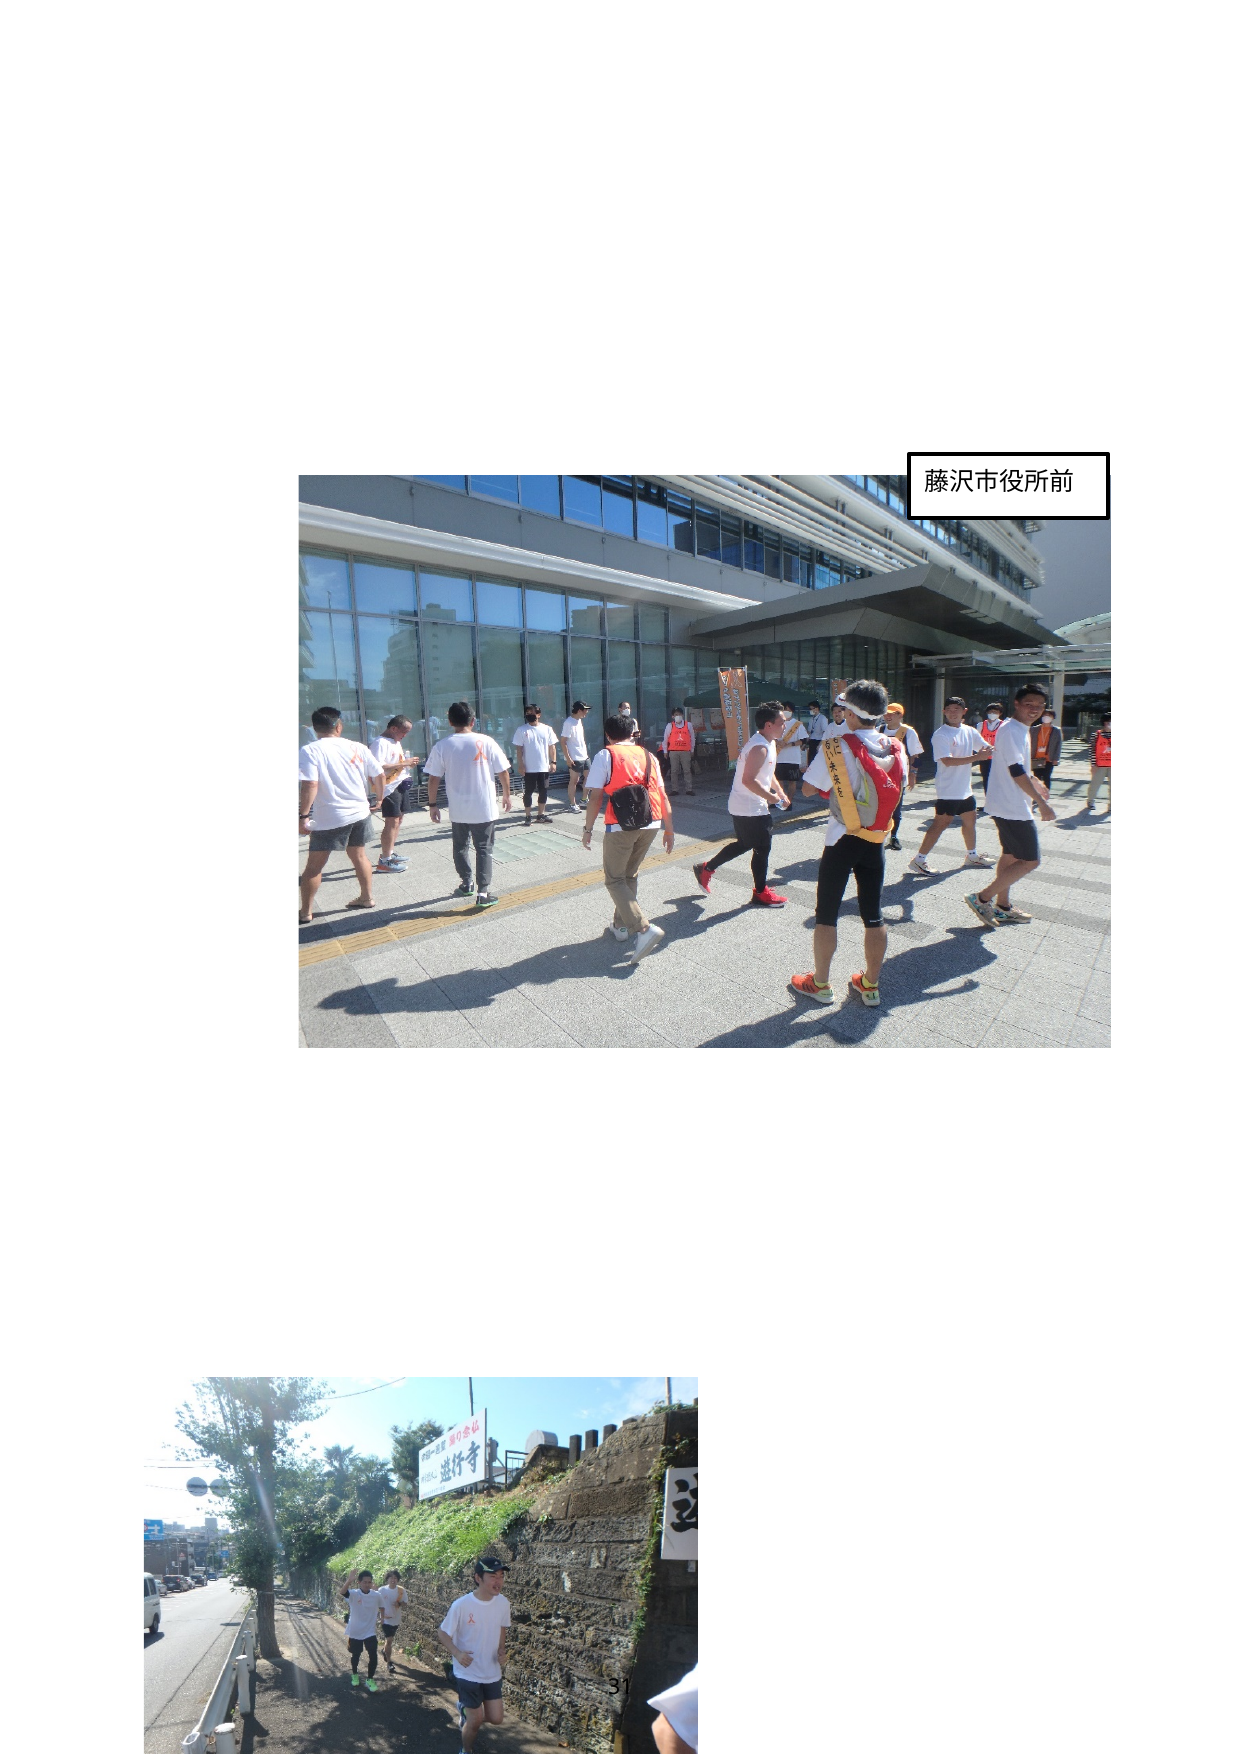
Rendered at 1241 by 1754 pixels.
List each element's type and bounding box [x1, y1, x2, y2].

picture [143, 1377, 698, 1754]
picture [298, 475, 1111, 1048]
